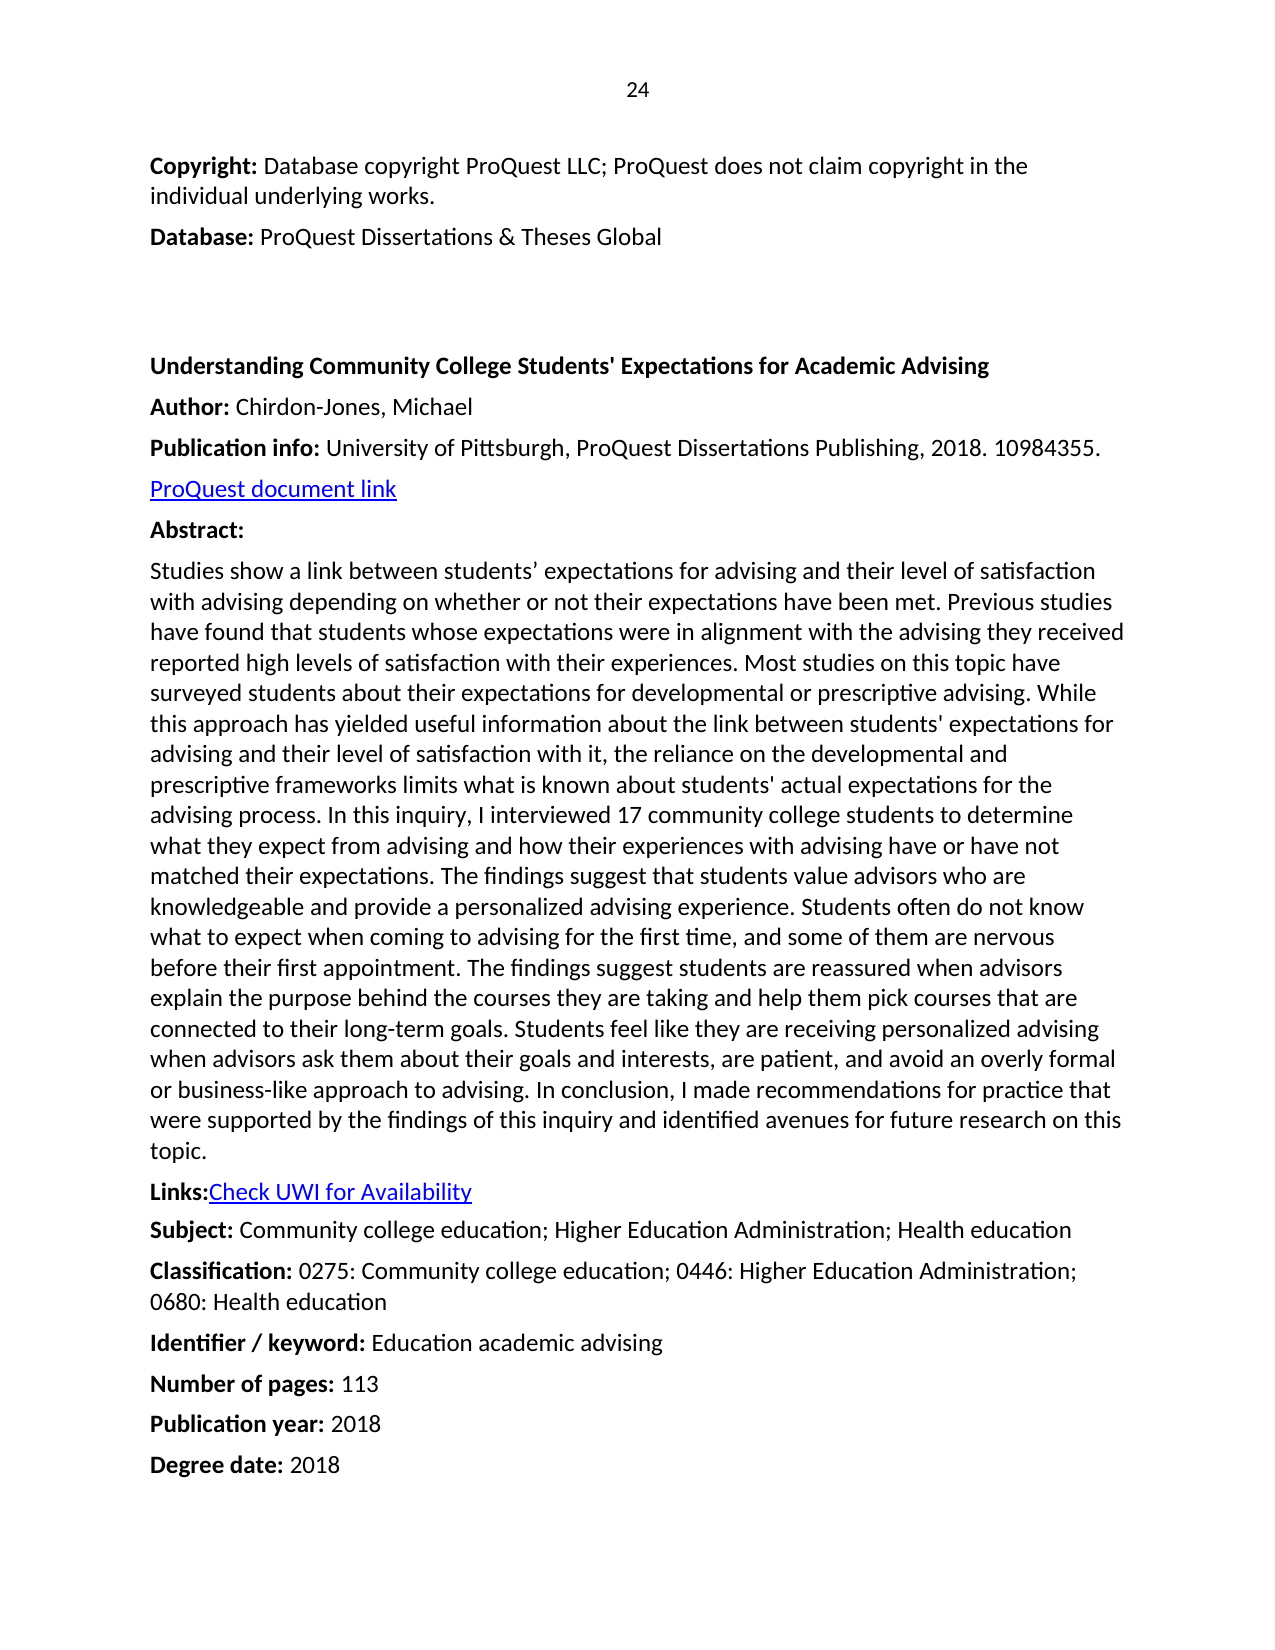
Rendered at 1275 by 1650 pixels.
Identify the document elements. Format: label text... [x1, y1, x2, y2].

text Abstract: [150, 514, 1125, 545]
text Classification: 0275: Community college education; 0446: Higher Education Administration; 0680: Health education [150, 1255, 1125, 1316]
text Publication info: University of Pittsburgh, ProQuest Dissertations Publishing, 2018. 10984355. [150, 432, 1125, 463]
text Identifier / keyword: Education academic advising [150, 1327, 1125, 1357]
text Understanding Community College Students' Expectations for Academic Advising [150, 351, 1125, 381]
text Studies show a link between students’ expectations for advising and their level of satisfaction with advising depending on whether or not their expectations have been met. Previous studies have found that students whose expectations were in alignment with the advising they received reported high levels of satisfaction with their experiences. Most studies on this topic have surveyed students about their expectations for developmental or prescriptive advising. While this approach has yielded useful information about the link between students' expectations for advising and their level of satisfaction with it, the reliance on the developmental and prescriptive frameworks limits what is known about students' actual expectations for the advising process. In this inquiry, I interviewed 17 community college students to determine what they expect from advising and how their experiences with advising have or have not matched their expectations. The findings suggest that students value advisors who are knowledgeable and provide a personalized advising experience. Students often do not know what to expect when coming to advising for the first time, and some of them are nervous before their first appointment. The findings suggest students are reassured when advisors explain the purpose behind the courses they are taking and help them pick courses that are connected to their long-term goals. Students feel like they are receiving personalized advising when advisors ask them about their goals and interests, are patient, and avoid an overly formal or business-like approach to advising. In conclusion, I made recommendations for practice that were supported by the findings of this inquiry and identified avenues for future research on this topic. [150, 555, 1125, 1166]
text Subject: Community college education; Higher Education Administration; Health education [150, 1214, 1125, 1245]
text ProQuest document link [150, 473, 1125, 504]
text Degree date: 2018 [150, 1449, 1125, 1480]
text Links:Check UWI for Availability [150, 1176, 1125, 1207]
text Author: Chirdon-Jones, Michael [150, 391, 1125, 422]
text Database: ProQuest Dissertations & Theses Global [150, 221, 1125, 252]
text Copyright: Database copyright ProQuest LLC; ProQuest does not claim copyright in the individual underlying works. [150, 150, 1125, 211]
text Number of pages: 113 [150, 1368, 1125, 1398]
text Publication year: 2018 [150, 1409, 1125, 1439]
